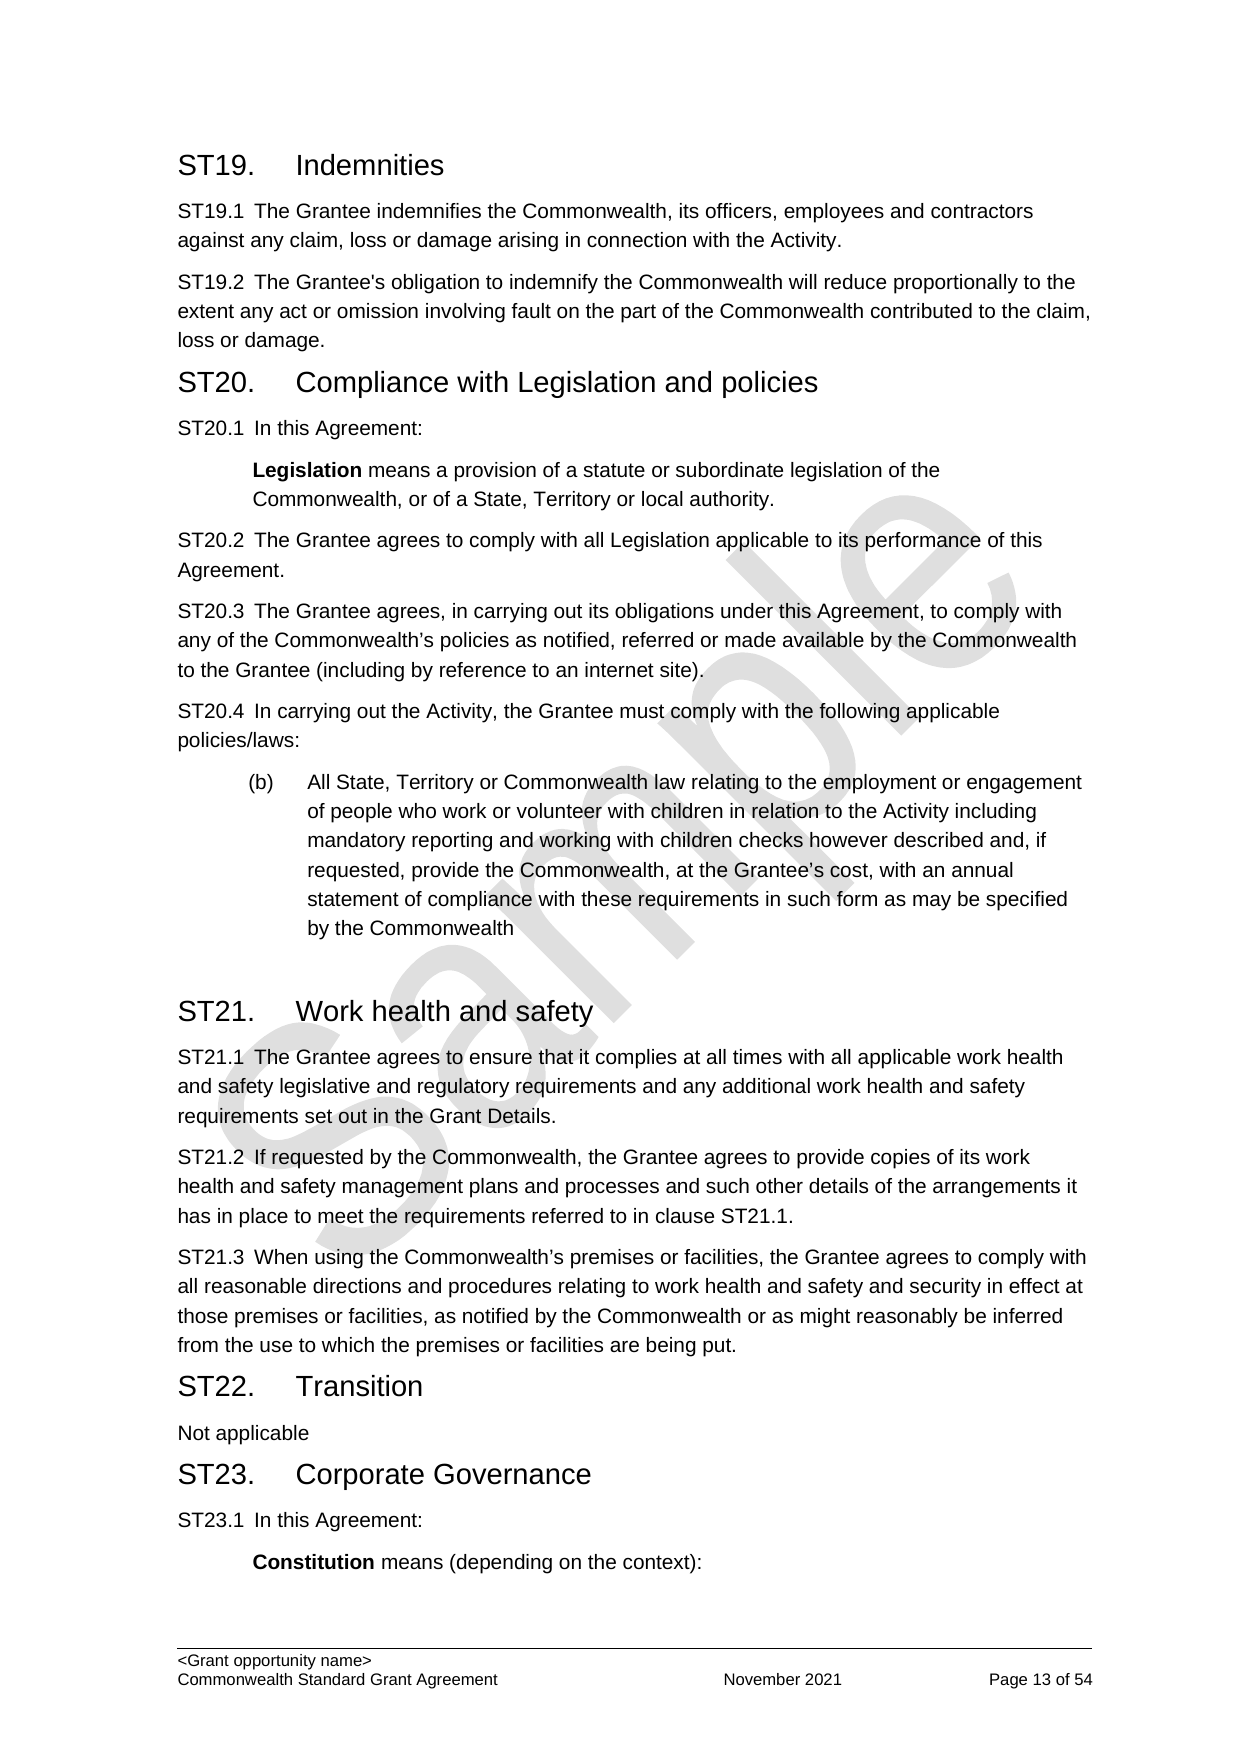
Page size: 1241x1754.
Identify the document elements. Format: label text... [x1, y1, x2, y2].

subtitle Compliance with Legislation and policies [177, 364, 1092, 398]
text ST21.1 The Grantee agrees to ensure that it complies at all times with all applicable work health and safety legislative and regulatory requirements and any additional work health and safety requirements set out in the Grant Details. [177, 1040, 1092, 1127]
text ST19.2 The Grantee's obligation to indemnify the Commonwealth will reduce proportionally to the extent any act or omission involving fault on the part of the Commonwealth contributed to the claim, loss or damage. [177, 264, 1092, 352]
text ST21.3 When using the Commonwealth’s premises or facilities, the Grantee agrees to comply with all reasonable directions and procedures relating to work health and safety and security in effect at those premises or facilities, as notified by the Commonwealth or as might reasonably be inferred from the use to which the premises or facilities are being put. [177, 1240, 1092, 1357]
subtitle Corporate Governance [177, 1457, 1092, 1490]
text ST21.2 If requested by the Commonwealth, the Grantee agrees to provide copies of its work health and safety management plans and processes and such other details of the arrangements it has in place to meet the requirements referred to in clause ST21.1. [177, 1140, 1092, 1227]
subtitle Work health and safety [177, 994, 1092, 1027]
text (b) All State, Territory or Commonwealth law relating to the employment or engagement of people who work or volunteer with children in relation to the Activity including mandatory reporting and working with children checks however described and, if requested, provide the Commonwealth, at the Grantee’s cost, with an annual statement of compliance with these requirements in such form as may be specified by the Commonwealth [248, 765, 1092, 940]
text ST20.3 The Grantee agrees, in carrying out its obligations under this Agreement, to comply with any of the Commonwealth’s policies as notified, referred or made available by the Commonwealth to the Grantee (including by reference to an internet site). [177, 594, 1092, 681]
text ST20.1 In this Agreement: [177, 411, 1092, 440]
text ST20.4 In carrying out the Activity, the Grantee must comply with the following applicable policies/laws: [177, 694, 1092, 752]
text ST20.2 The Grantee agrees to comply with all Legislation applicable to its performance of this Agreement. [177, 523, 1092, 581]
text Legislation means a provision of a statute or subordinate legislation of the Commonwealth, or of a State, Territory or local authority. [252, 452, 1092, 511]
subtitle Indemnities [177, 148, 1092, 181]
text Not applicable [177, 1415, 1092, 1444]
subtitle Transition [177, 1369, 1092, 1403]
text ST19.1 The Grantee indemnifies the Commonwealth, its officers, employees and contractors against any claim, loss or damage arising in connection with the Activity. [177, 194, 1092, 252]
text Constitution means (depending on the context): [252, 1544, 1092, 1574]
text ST23.1 In this Agreement: [177, 1503, 1092, 1532]
